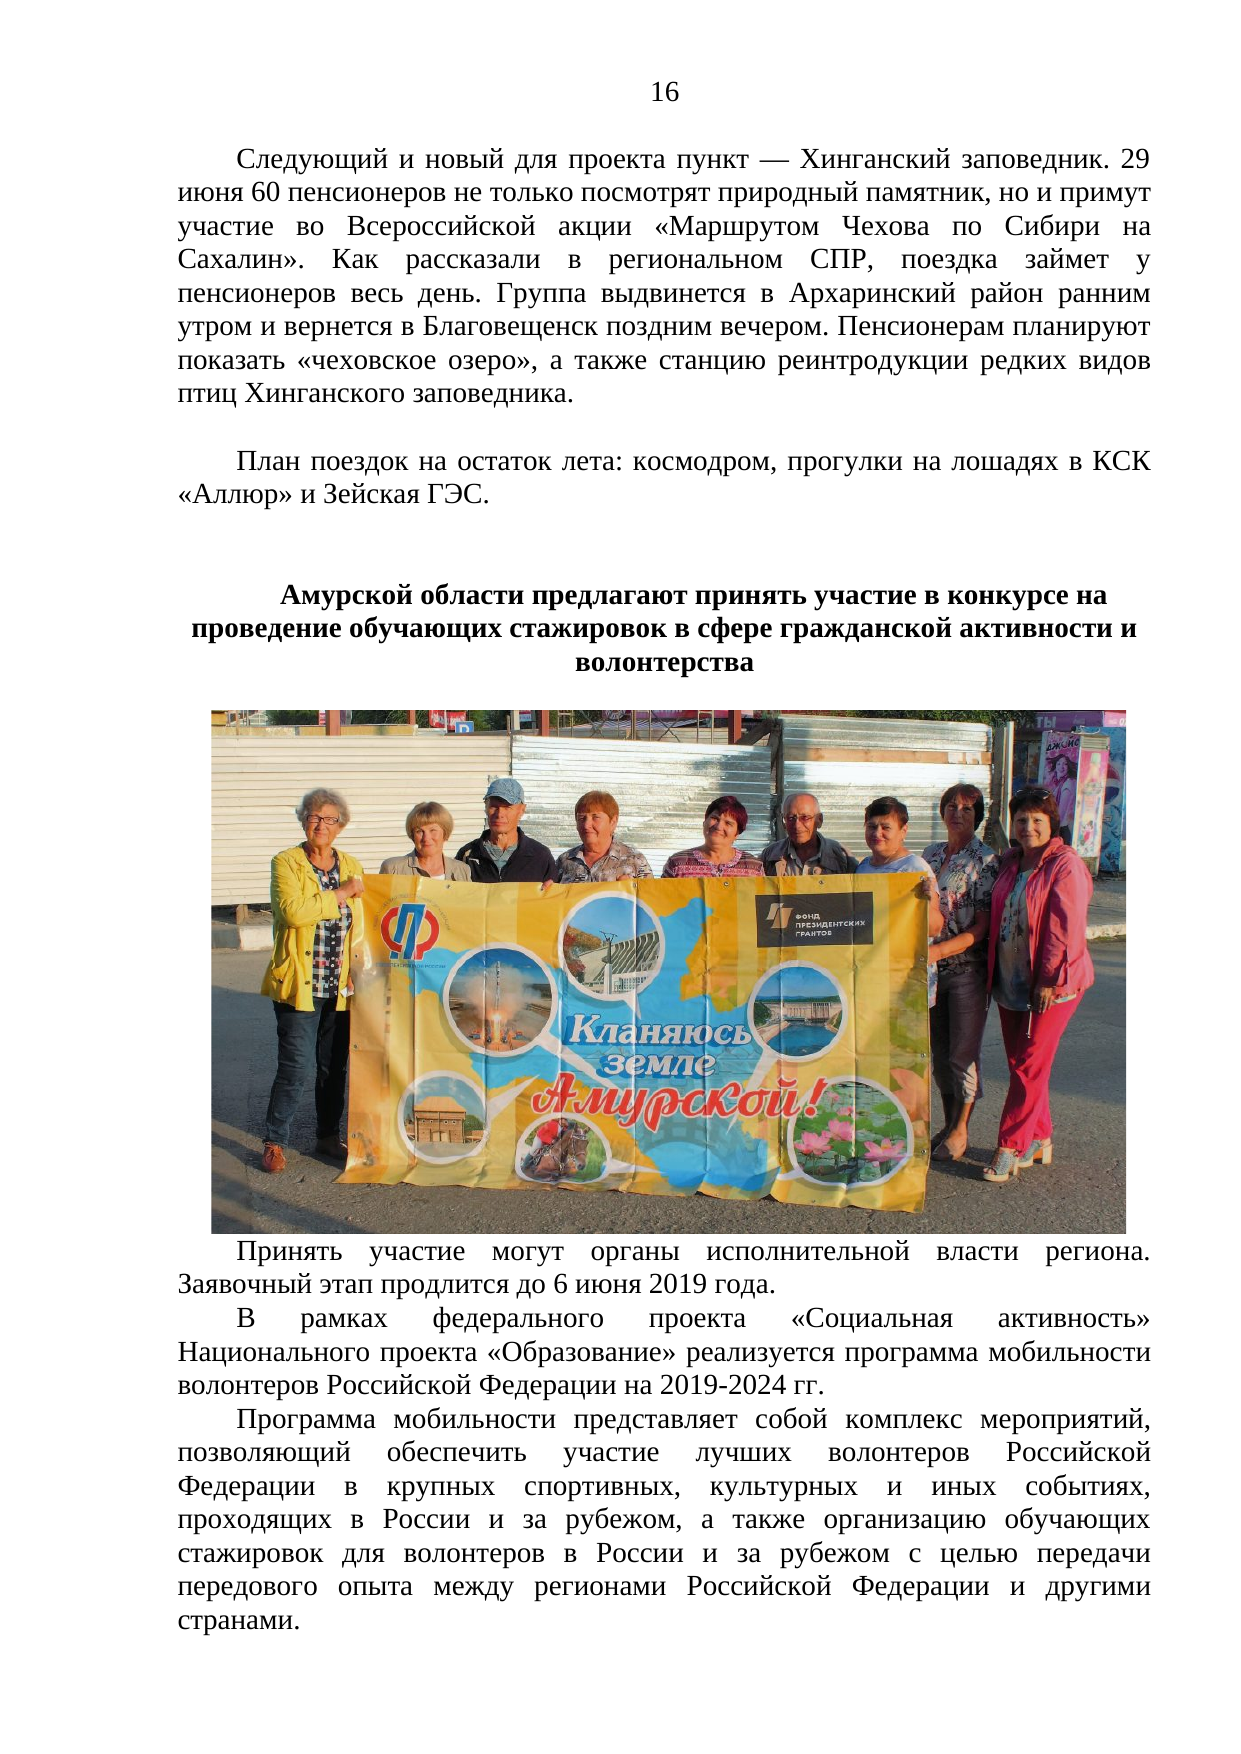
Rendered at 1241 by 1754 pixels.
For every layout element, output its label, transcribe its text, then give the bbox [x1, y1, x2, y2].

text Следующий и новый для проекта пункт — Хинганский заповедник. 29 июня 60 пенсионеров не только посмотрят природный памятник, но и примут участие во Всероссийской акции «Маршрутом Чехова по Сибири на Сахалин». Как рассказали в региональном СПР, поездка займет у пенсионеров весь день. Группа выдвинется в Архаринский район ранним утром и вернется в Благовещенск поздним вечером. Пенсионерам планируют показать «чеховское озеро», а также станцию реинтродукции редких видов птиц Хинганского заповедника. [177, 141, 1152, 409]
text Программа мобильности представляет собой комплекс мероприятий, позволяющий обеспечить участие лучших волонтеров Российской Федерации в крупных спортивных, культурных и иных событиях, проходящих в России и за рубежом, а также организацию обучающих стажировок для волонтеров в России и за рубежом с целью передачи передового опыта между регионами Российской Федерации и другими странами. [177, 1401, 1152, 1636]
text В рамках федерального проекта «Социальная активность» Национального проекта «Образование» реализуется программа мобильности волонтеров Российской Федерации на 2019-2024 гг. [177, 1300, 1152, 1401]
picture [211, 710, 1127, 1234]
text План поездок на остаток лета: космодром, прогулки на лошадях в КСК «Аллюр» и Зейская ГЭС. [177, 443, 1152, 510]
text Амурской области предлагают принять участие в конкурсе на проведение обучающих стажировок в сфере гражданской активности и волонтерства [177, 577, 1152, 677]
